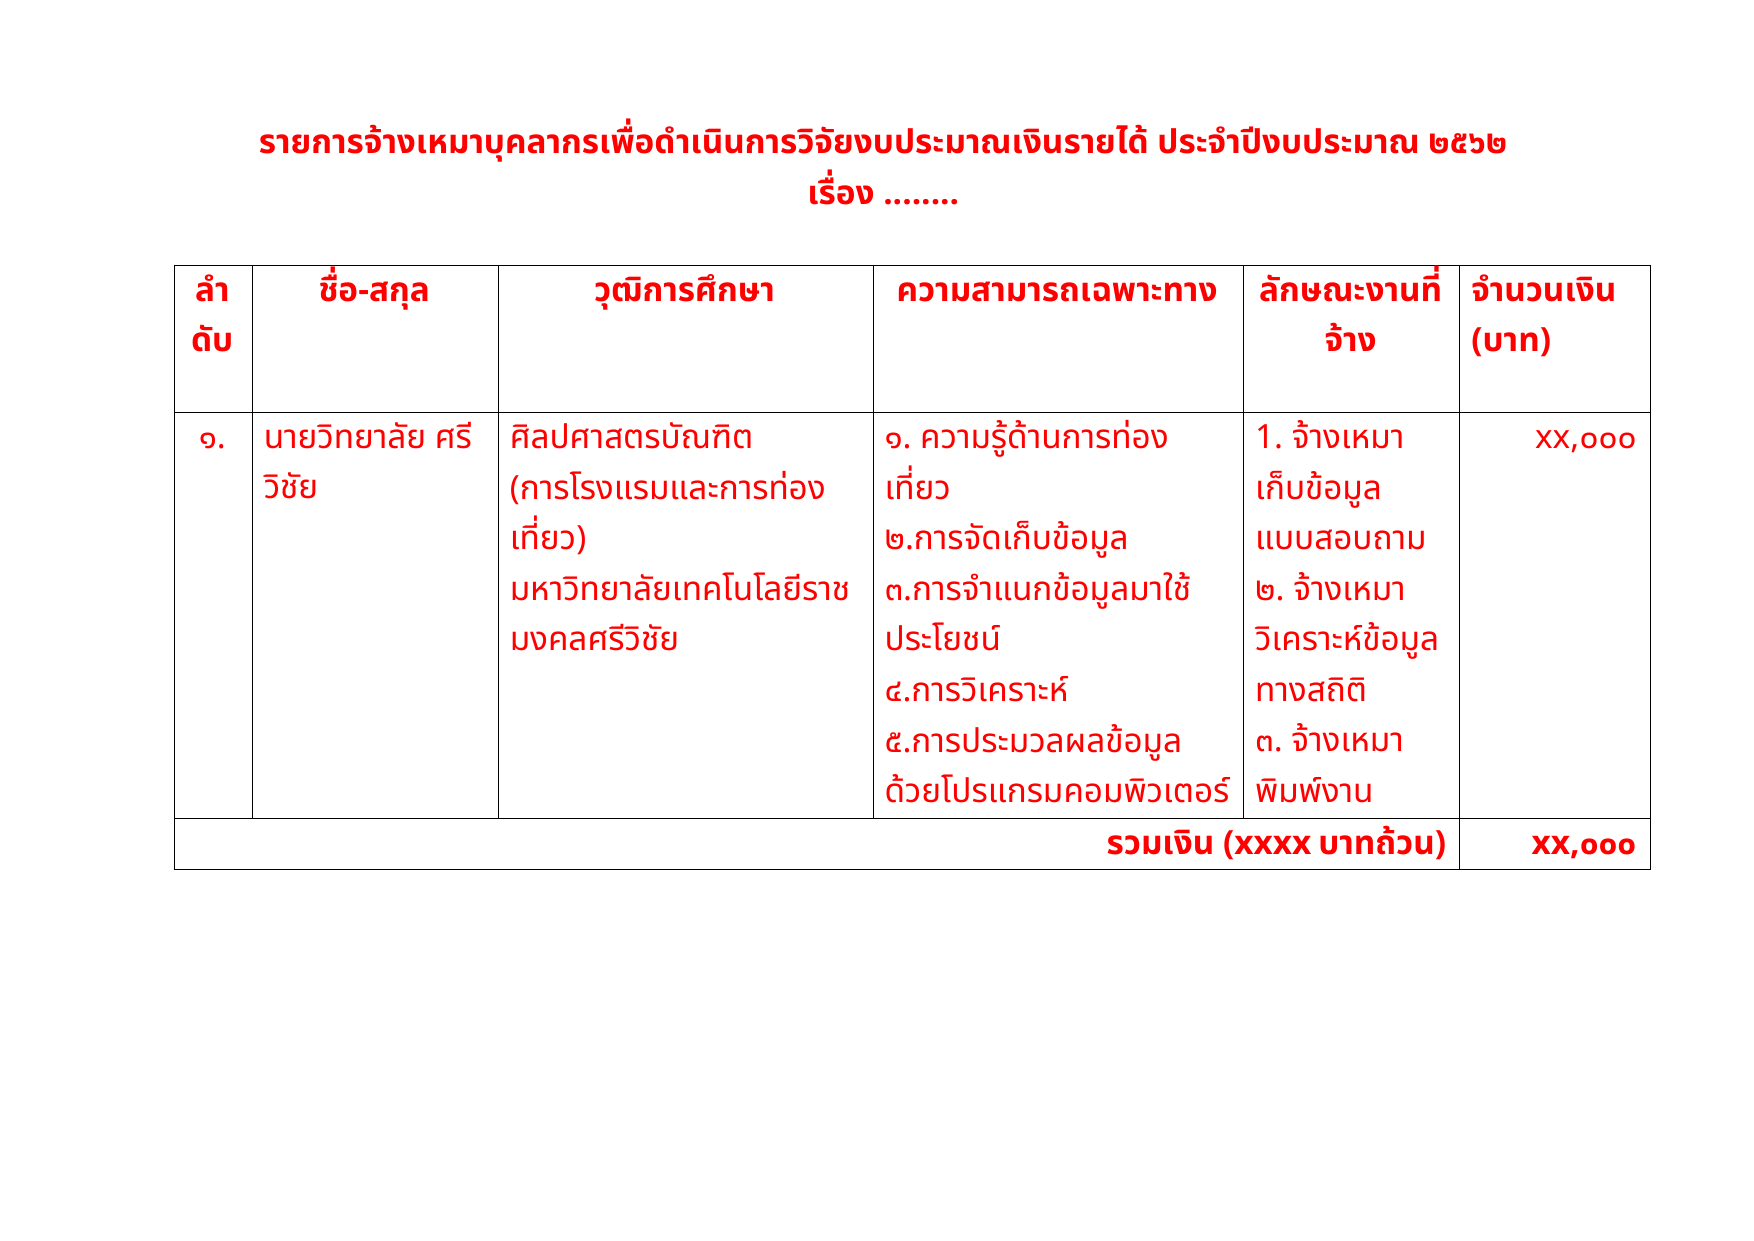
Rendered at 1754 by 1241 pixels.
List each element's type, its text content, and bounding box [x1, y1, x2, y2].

table_header ลักษณะงานที่จ้าง [1244, 266, 1459, 412]
table_cell นายวิทยาลัย ศรีวิชัย [253, 413, 498, 817]
table_cell 1. จ้างเหมาเก็บข้อมูลแบบสอบถาม ๒. จ้างเหมาวิเคราะห์ข้อมูลทางสถิติ ๓. จ้างเหมาพิมพ์งาน [1244, 413, 1459, 817]
table_header ความสามารถเฉพาะทาง [874, 266, 1243, 412]
table_header ลำดับ [175, 266, 252, 412]
text รายการจ้างเหมาบุคลากรเพื่อดำเนินการวิจัยงบประมาณเงินรายได้ ประจำปีงบประมาณ ๒๕๖๒ [118, 118, 1648, 168]
table_header จำนวนเงิน (บาท) [1460, 266, 1650, 412]
table_header วุฒิการศึกษา [499, 266, 873, 412]
table_cell ๑. ความรู้ด้านการท่องเที่ยว ๒.การจัดเก็บข้อมูล ๓.การจำแนกข้อมูลมาใช้ประโยชน์ ๔.การวิเคราะห์ ๕.การประมวลผลข้อมูลด้วยโปรแกรมคอมพิวเตอร์ [874, 413, 1243, 817]
table_cell รวมเงิน (xxxxบาทถ้วน) [175, 819, 1459, 869]
text เรื่อง ........ [118, 168, 1648, 219]
table_cell xx,๐๐๐ [1460, 413, 1650, 817]
table_header ชื่อ-สกุล [253, 266, 498, 412]
table_cell ศิลปศาสตรบัณฑิต (การโรงแรมและการท่องเที่ยว) มหาวิทยาลัยเทคโนโลยีราชมงคลศรีวิชัย [499, 413, 873, 817]
table_cell ๑. [175, 413, 252, 817]
table_cell xx,๐๐๐ [1460, 819, 1650, 869]
